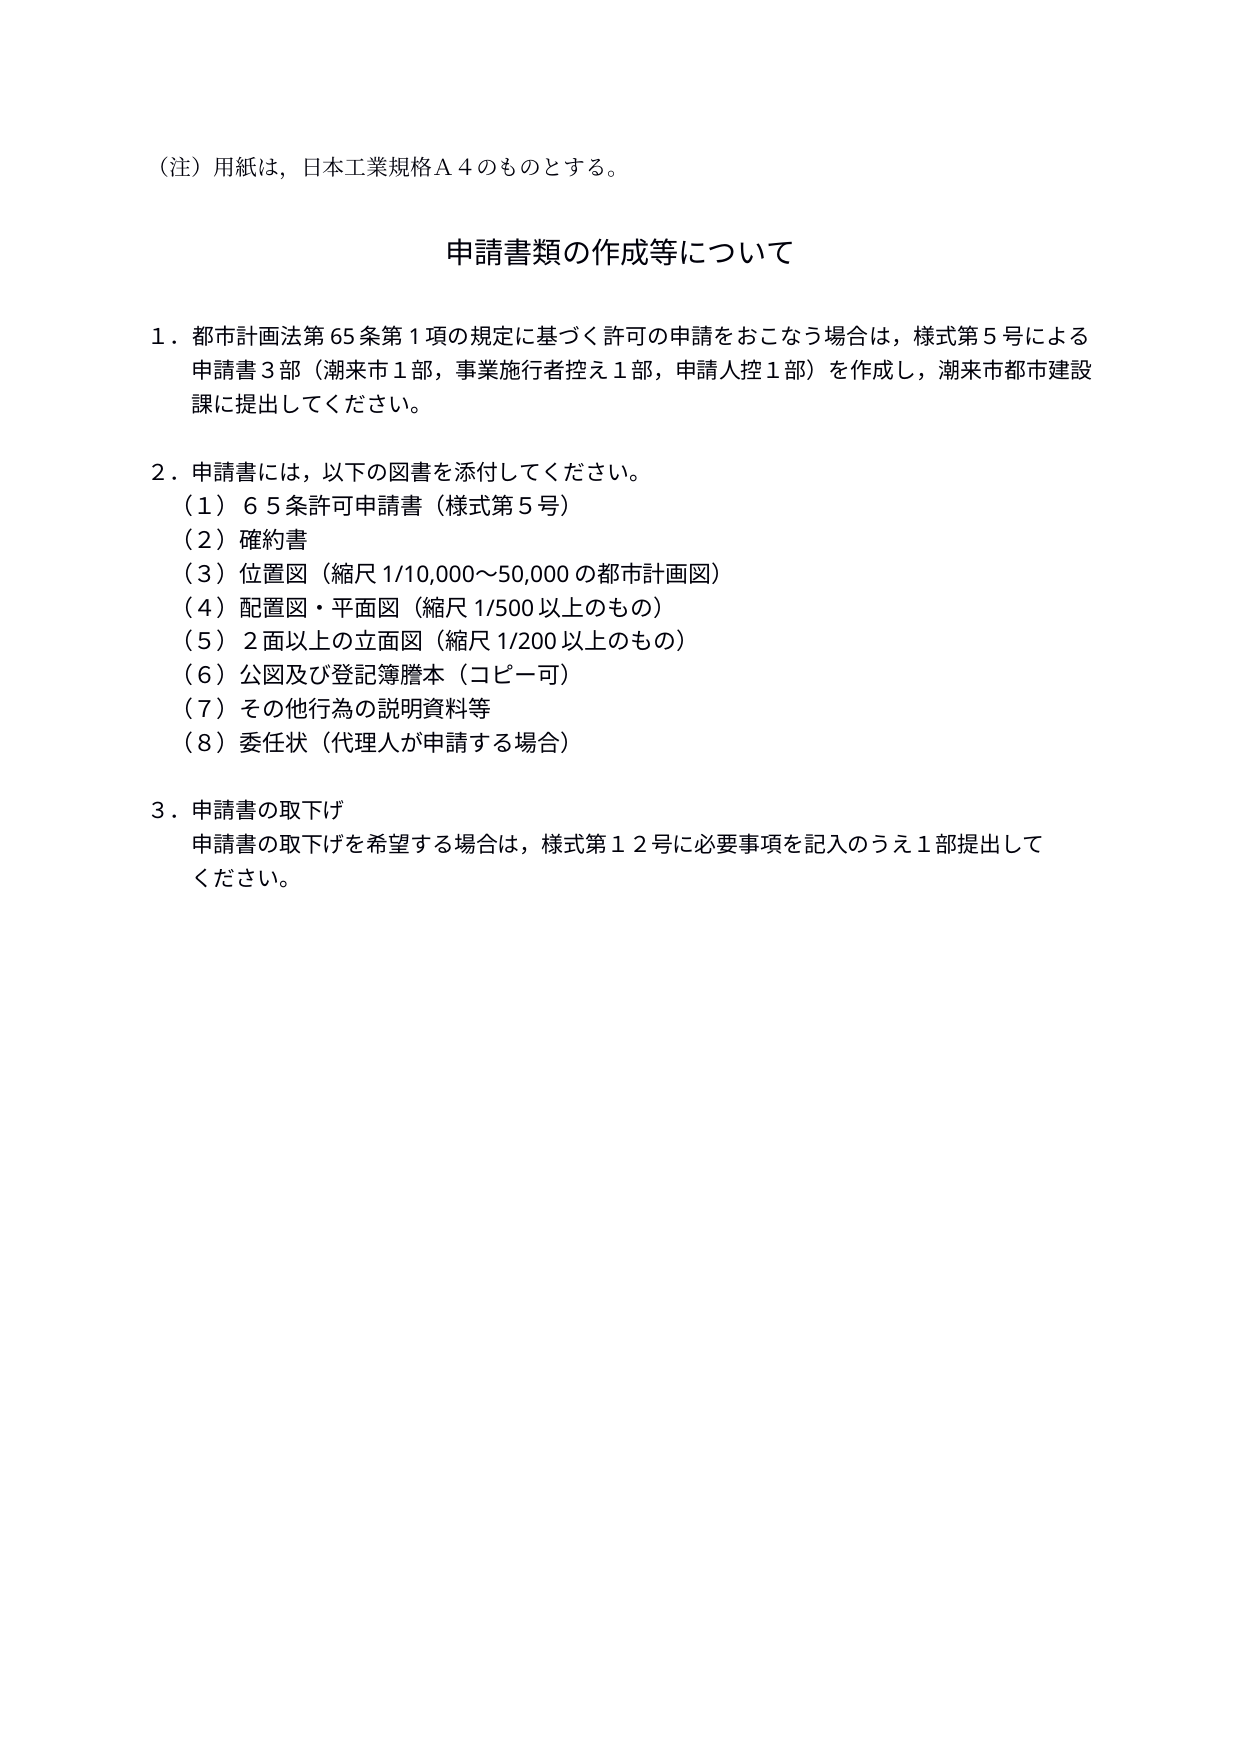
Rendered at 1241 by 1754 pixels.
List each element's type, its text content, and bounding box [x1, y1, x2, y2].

text １．都市計画法第65条第1項の規定に基づく許可の申請をおこなう場合は，様式第５号による申請書３部（潮来市１部，事業施行者控え１部，申請人控１部）を作成し，潮来市都市建設課に提出してください。 [148, 318, 1092, 420]
text （２）確約書 [148, 521, 1092, 555]
text 申請書の取下げを希望する場合は，様式第１２号に必要事項を記入のうえ１部提出して [148, 826, 1092, 860]
text （８）委任状（代理人が申請する場合） [148, 724, 1092, 758]
text （７）その他行為の説明資料等 [148, 691, 1092, 724]
text ください。 [148, 860, 1092, 894]
text （３）位置図（縮尺1/10,000～50,000の都市計画図） [148, 555, 1092, 589]
text （６）公図及び登記簿謄本（コピー可） [148, 657, 1092, 691]
text （１）６５条許可申請書（様式第５号） [148, 488, 1092, 521]
text ２．申請書には，以下の図書を添付してください。 [148, 454, 1092, 488]
text 申請書類の作成等について [148, 217, 1092, 284]
text （５）２面以上の立面図（縮尺1/200以上のもの） [148, 623, 1092, 657]
text ３．申請書の取下げ [148, 792, 1092, 826]
text （注）用紙は，日本工業規格Ａ４のものとする。 [148, 149, 1092, 183]
text （４）配置図・平面図（縮尺1/500以上のもの） [148, 589, 1092, 623]
